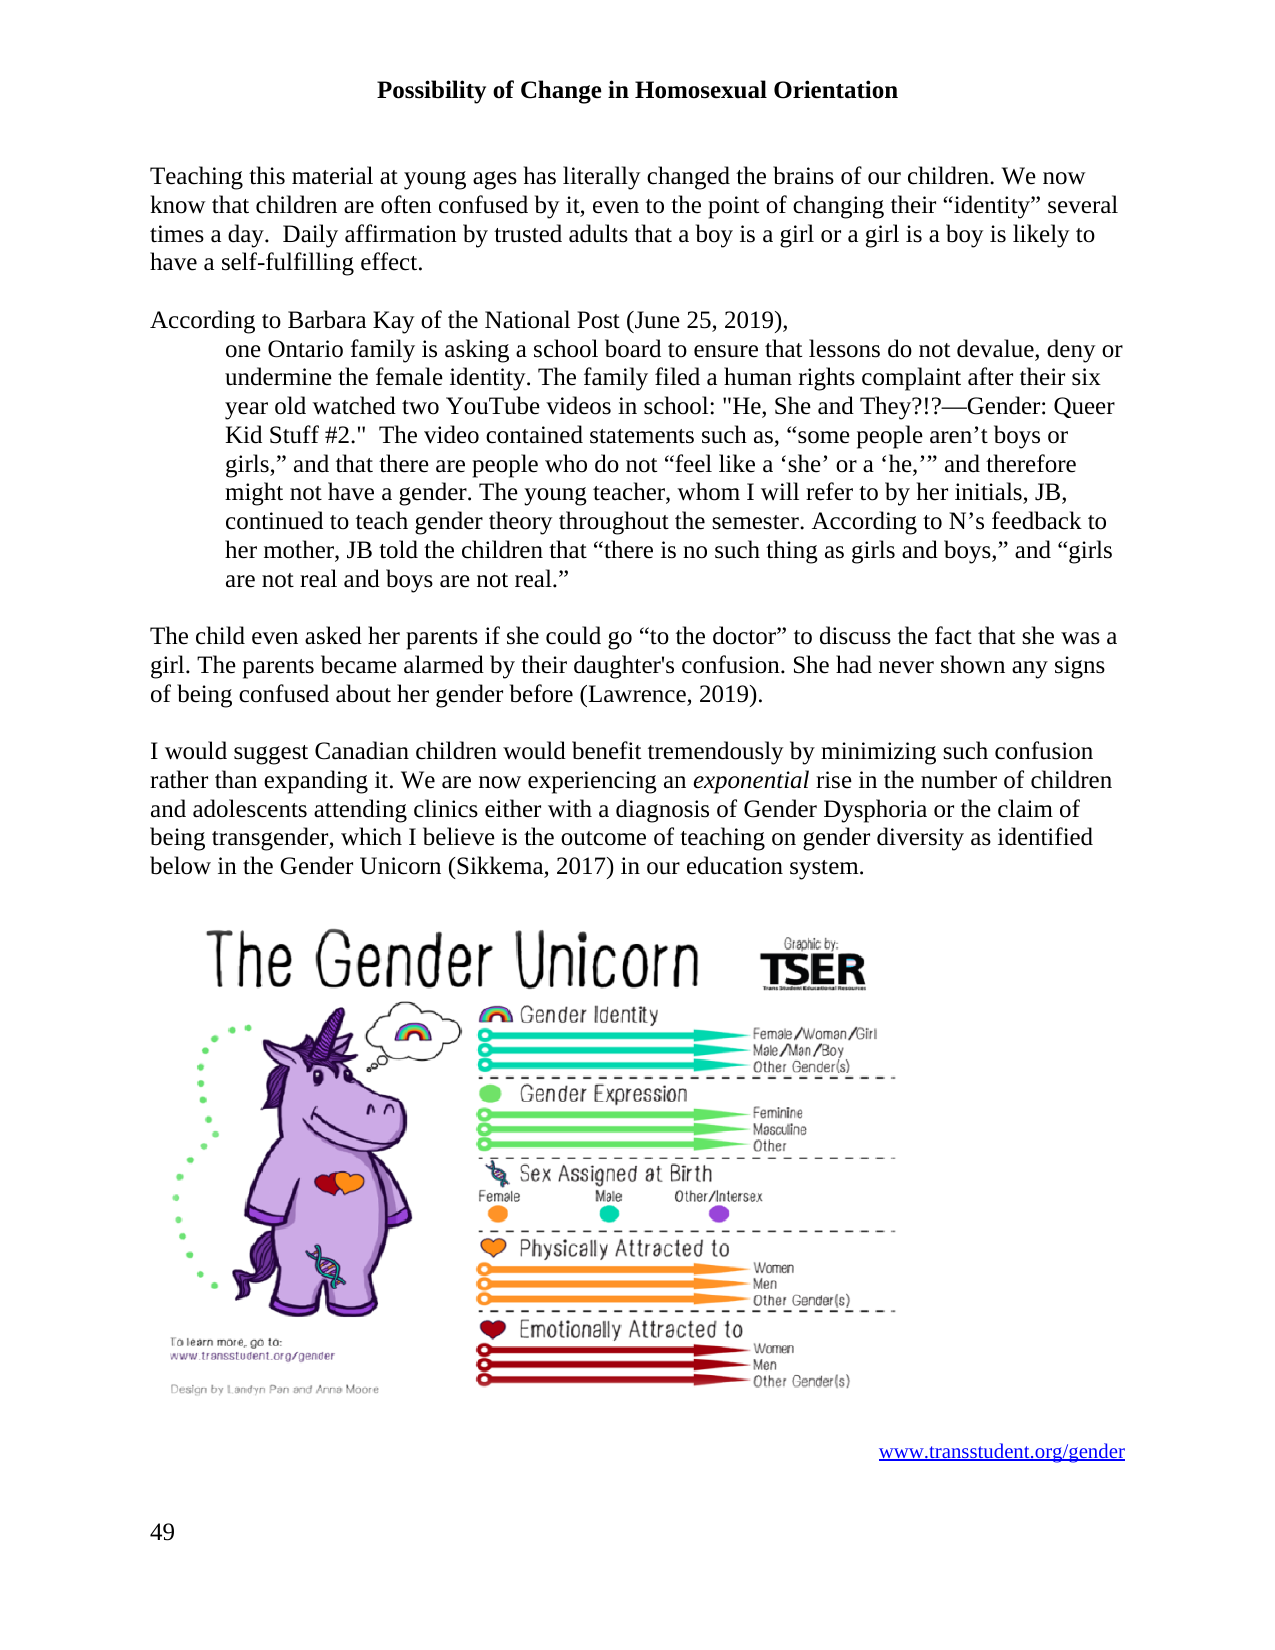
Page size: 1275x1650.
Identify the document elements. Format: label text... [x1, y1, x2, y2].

text The child even asked her parents if she could go “to the doctor” to discuss the fact that she was a girl. The parents became alarmed by their daughter's confusion. She had never shown any signs of being confused about her gender before (Lawrence, 2019). [150, 621, 1125, 707]
text I would suggest Canadian children would benefit tremendously by minimizing such confusion rather than expanding it.We are now experiencing an exponential rise in the number of children and adolescents attending clinics either with a diagnosis of Gender Dysphoria or the claim of being transgender, which I believe is the outcome of teaching on gender diversity as identified below in the Gender Unicorn (Sikkema, 2017) in our education system. [150, 736, 1125, 880]
picture [179, 938, 886, 1381]
text According to Barbara Kay of the National Post (2019), [150, 305, 1125, 334]
text www.transstudent.org/gender [150, 1438, 1125, 1463]
text one Ontario family is asking a school board to ensure that lessons do not devalue, deny or undermine the female identity. The family filed a human rights complaint after their six year old watched two YouTube videos in school: "He, She and They?!?—Gender: Queer Kid Stuff #2." The video contained statements such as, “some people aren’t boys or girls,” and that there are people who do not “feel like a ‘she’ or a ‘he,’” and therefore might not have a gender. The young teacher, whom I will refer to by her initials, JB, continued to teach gender theory throughout the semester. According to N’s feedback to her mother, JB told the children that “there is no such thing as girls and boys,” and “girls are not real and boys are not real” [225, 334, 1125, 592]
text at young ages has literally changed the brains of our children. We now know that children are often confused , even to the point of changing their “identity” several times a day. Daily affirmation by trusted adults that a boy is a girl or a girl is a boy is likely to have a self-fulfilling effect. [150, 161, 1125, 276]
